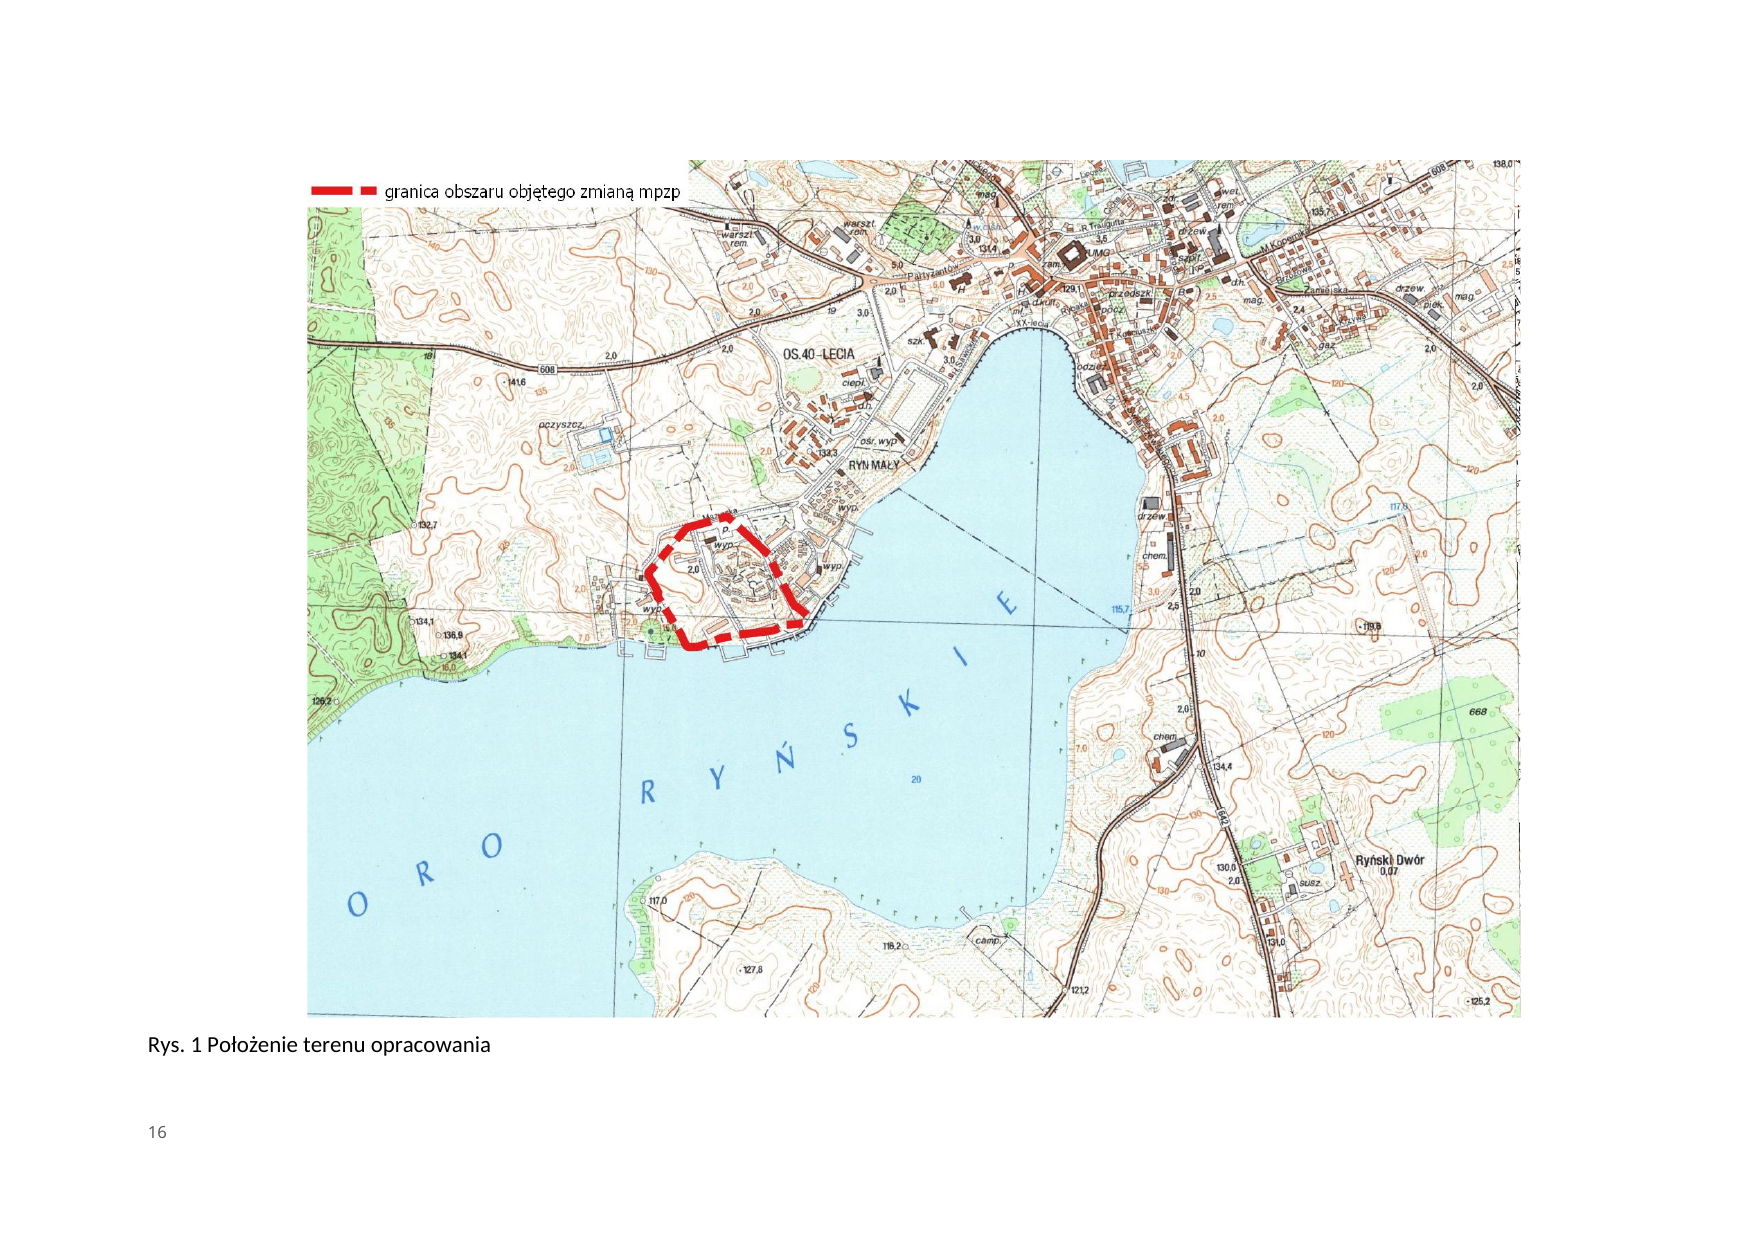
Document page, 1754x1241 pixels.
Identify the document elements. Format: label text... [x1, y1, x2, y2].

text Rys. 1 Położenie terenu opracowania [148, 1030, 1606, 1058]
picture [307, 160, 1521, 1018]
